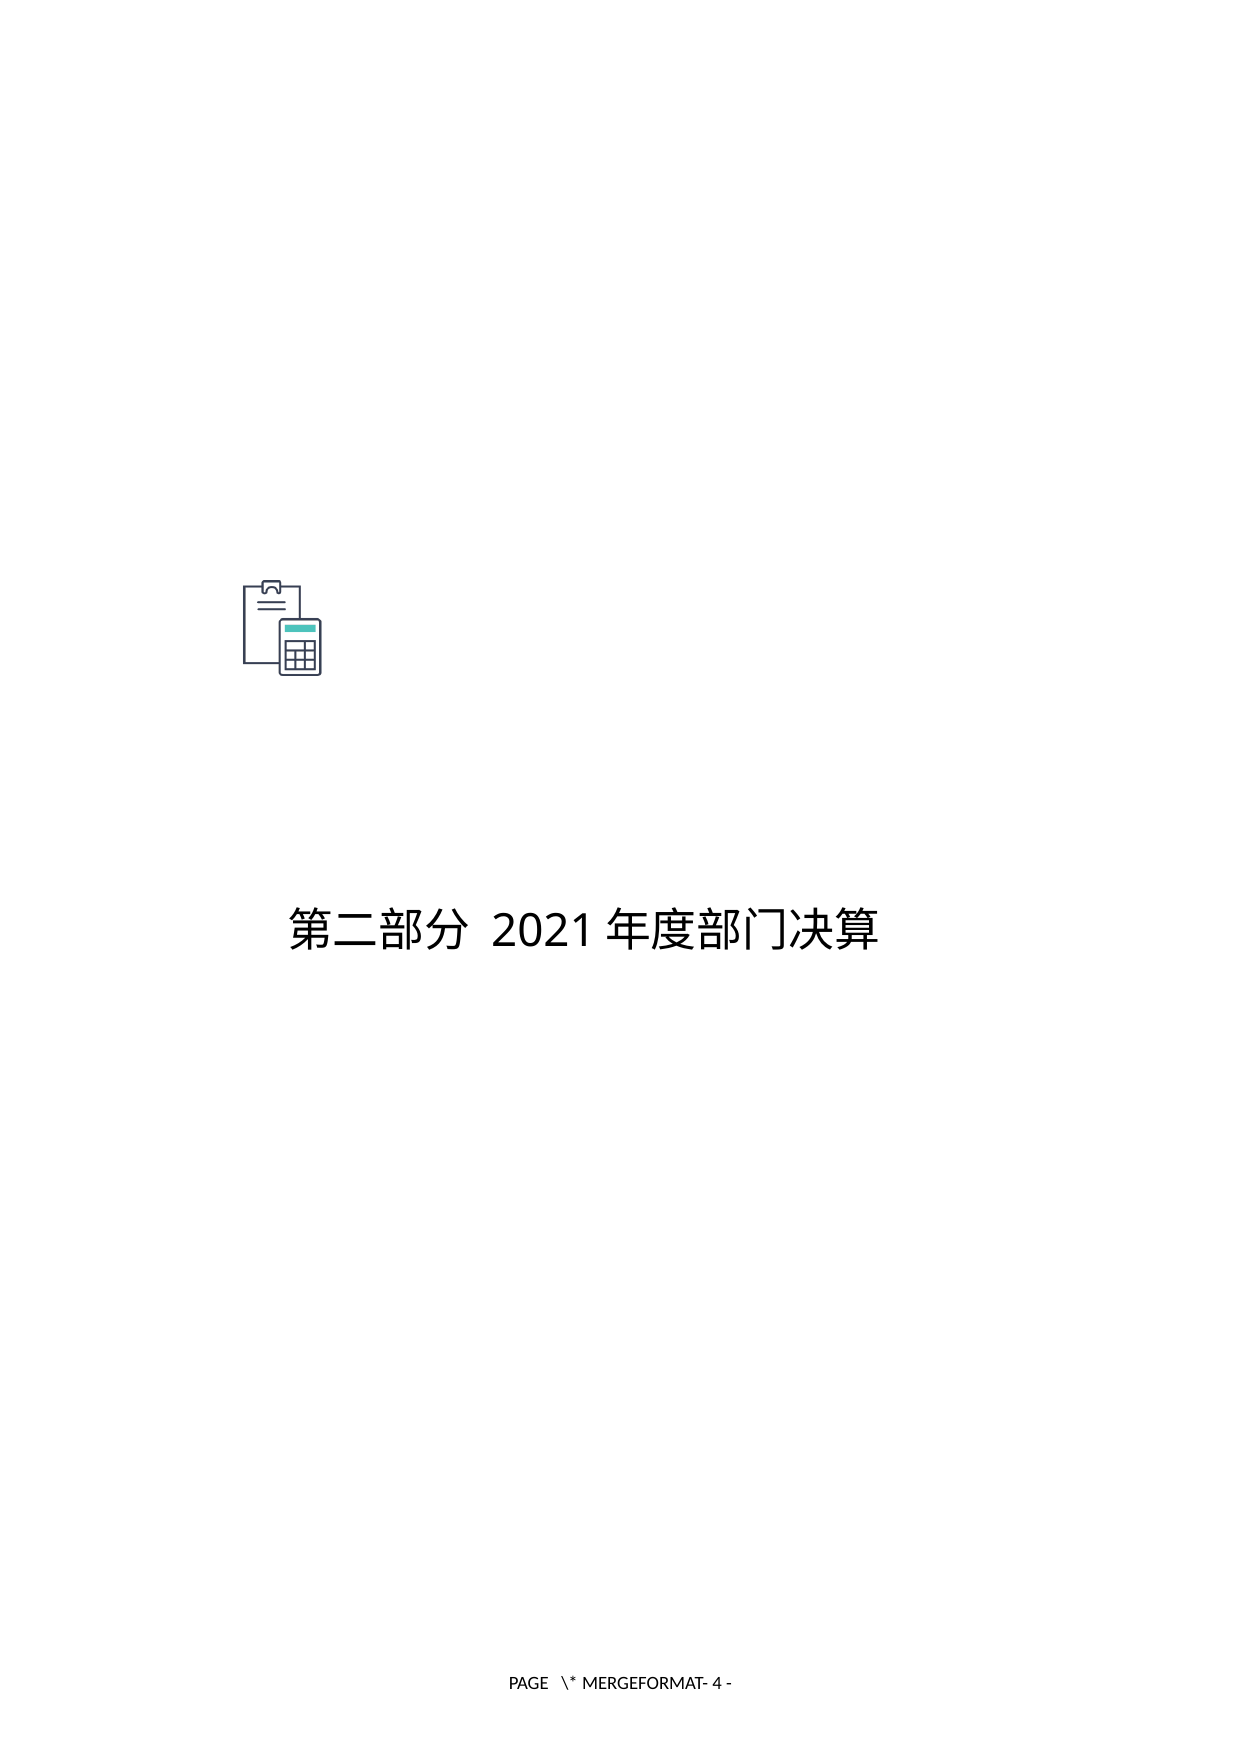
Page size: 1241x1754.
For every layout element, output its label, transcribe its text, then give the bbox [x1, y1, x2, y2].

picture [234, 580, 330, 676]
text 第二部分 2021年度部门决算 [159, 878, 1081, 975]
